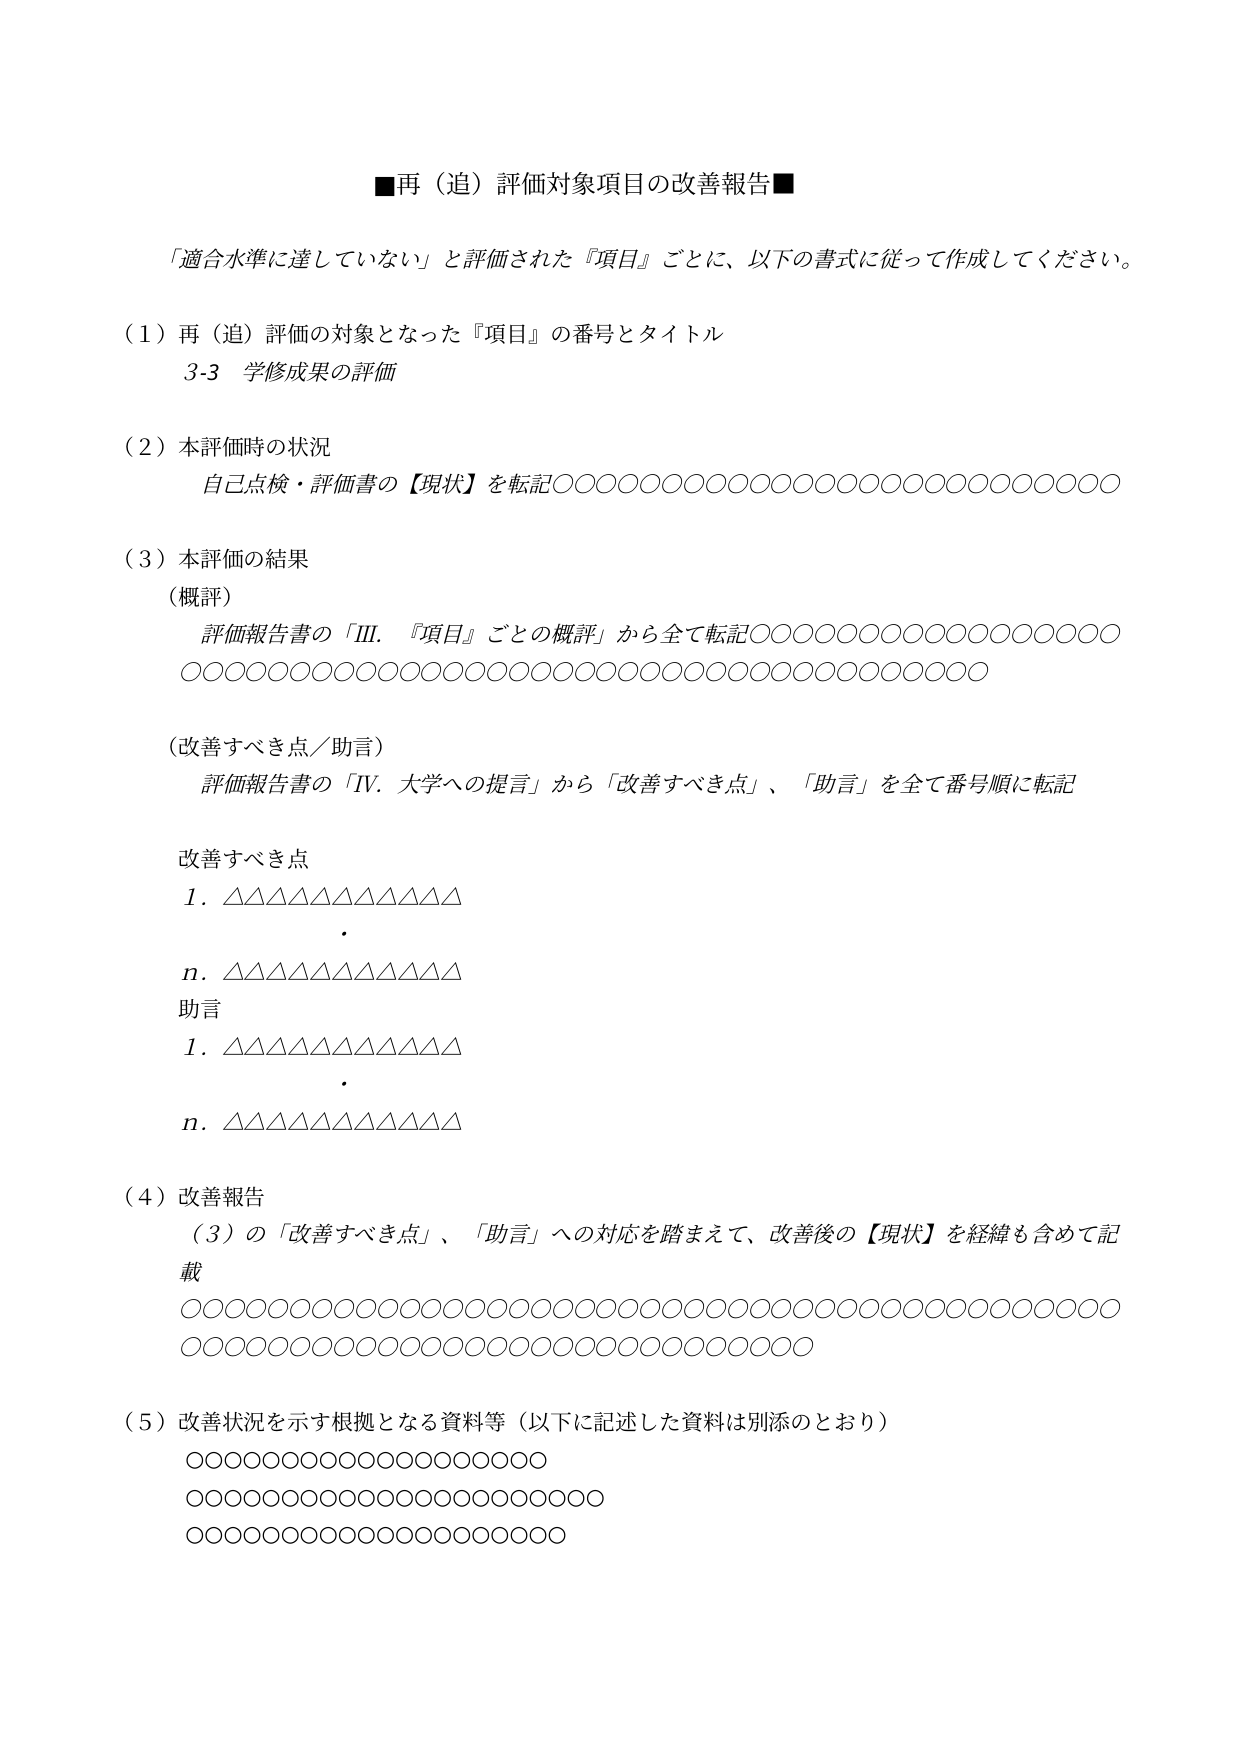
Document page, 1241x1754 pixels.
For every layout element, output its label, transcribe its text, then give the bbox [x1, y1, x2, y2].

text ・ [112, 914, 1128, 952]
text ｎ．△△△△△△△△△△△ [112, 1102, 1128, 1139]
text ｎ．△△△△△△△△△△△ [112, 952, 1128, 989]
text ○○○○○○○○○○○○○○○○○○○ [185, 1439, 1128, 1477]
text ○○○○○○○○○○○○○○○○○○○○ [185, 1514, 1128, 1552]
text １．△△△△△△△△△△△ [112, 1027, 1128, 1064]
text （４）改善報告 [112, 1177, 1128, 1214]
text ○○○○○○○○○○○○○○○○○○○○○○○○○○○○○○○○○○○○○○○○○○○○○○○○○○○○○○○○○○○○○○○○○○○○○○○○ [112, 1289, 1128, 1364]
text ・ [112, 1064, 1128, 1102]
text 評価報告書の「Ⅳ．大学への提言」から「改善すべき点」、「助言」を全て番号順に転記 [112, 764, 1128, 802]
text （概評） [112, 577, 1128, 614]
text （３）本評価の結果 [112, 539, 1128, 577]
text （改善すべき点／助言） [112, 727, 1128, 764]
text （２）本評価時の状況 [112, 427, 1128, 464]
text １．△△△△△△△△△△△ [112, 877, 1128, 914]
text （５）改善状況を示す根拠となる資料等（以下に記述した資料は別添のとおり） [112, 1402, 1128, 1439]
text ■再（追）評価対象項目の改善報告■ [112, 164, 1128, 202]
text 「適合水準に達していない」と評価された『項目』ごとに、以下の書式に従って作成してください。 [156, 239, 1128, 277]
text 助言 [112, 989, 1128, 1027]
text 改善すべき点 [112, 839, 1128, 877]
text （３）の「改善すべき点」、「助言」への対応を踏まえて、改善後の【現状】を経緯も含めて記載 [178, 1214, 1128, 1289]
text 自己点検・評価書の【現状】を転記○○○○○○○○○○○○○○○○○○○○○○○○○○ [112, 464, 1128, 502]
text ○○○○○○○○○○○○○○○○○○○○○○ [185, 1477, 1128, 1514]
text ３-3 学修成果の評価 [112, 352, 1128, 389]
text 評価報告書の「Ⅲ．『項目』ごとの概評」から全て転記○○○○○○○○○○○○○○○○○○○○○○○○○○○○○○○○○○○○○○○○○○○○○○○○○○○○○○ [112, 614, 1128, 689]
text （１）再（追）評価の対象となった『項目』の番号とタイトル [112, 314, 1128, 352]
